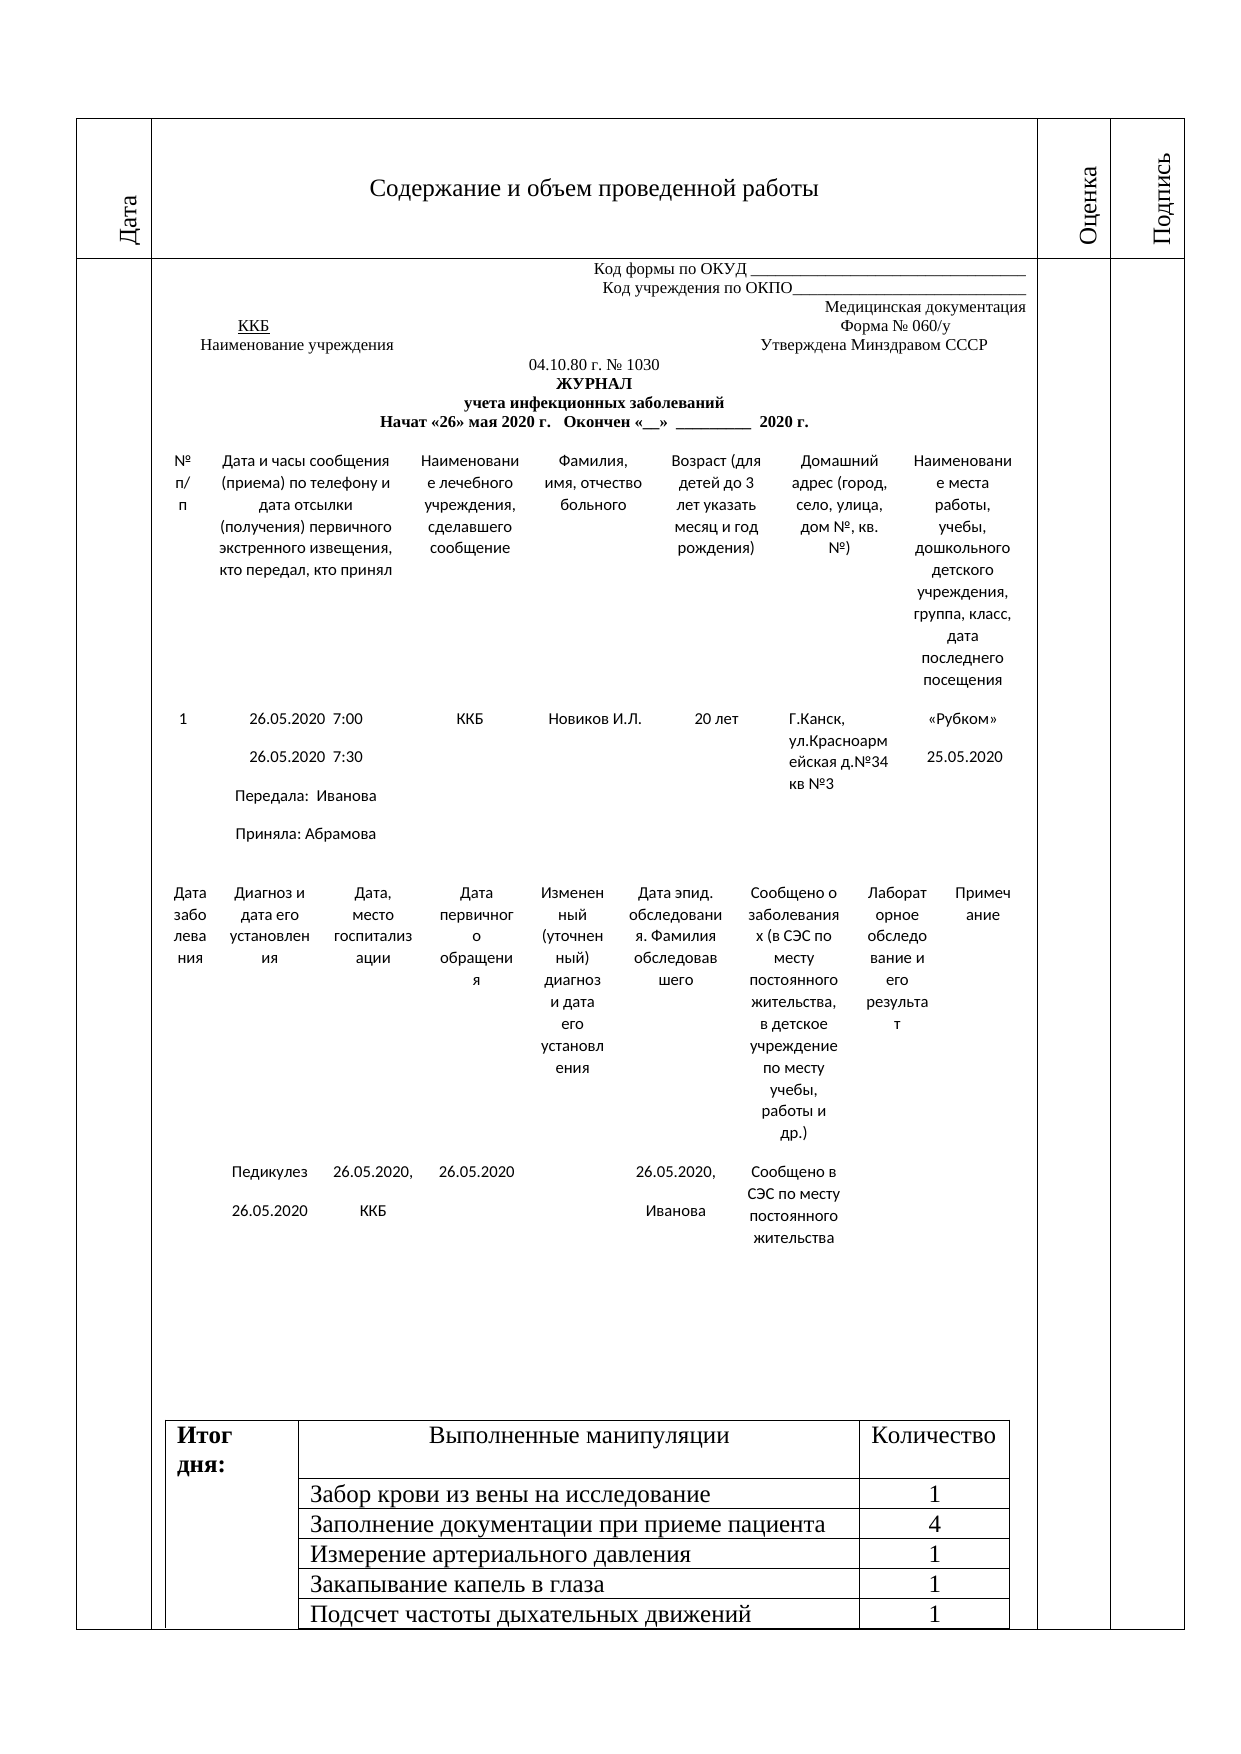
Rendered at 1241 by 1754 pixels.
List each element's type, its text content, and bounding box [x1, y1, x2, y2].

table_cell [1111, 259, 1184, 1629]
table_header Подпись [1111, 119, 1184, 257]
table_header Содержание и объем проведенной работы [152, 119, 1037, 257]
table_cell [1038, 259, 1110, 1629]
table_cell [77, 259, 151, 1629]
table_header Дата [77, 119, 151, 257]
table_header Оценка [1038, 119, 1110, 257]
